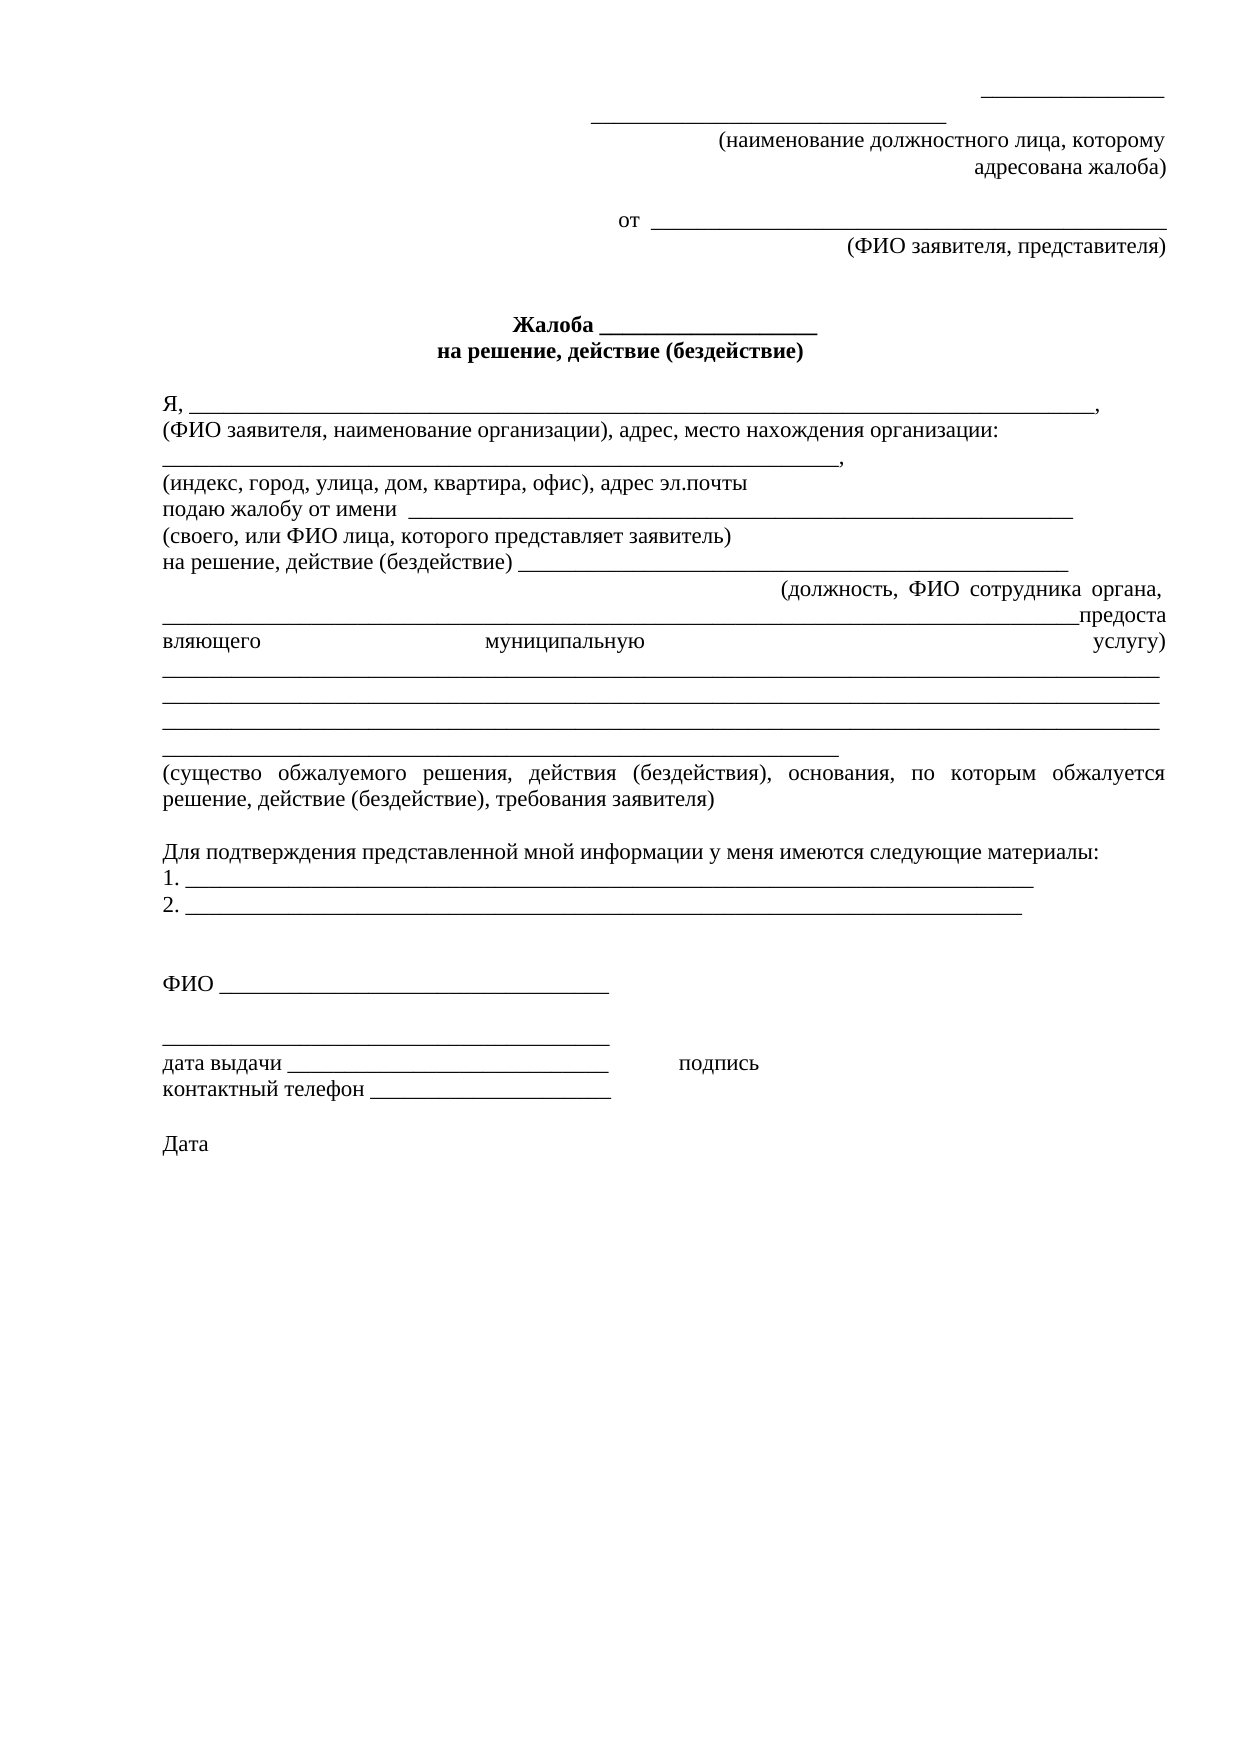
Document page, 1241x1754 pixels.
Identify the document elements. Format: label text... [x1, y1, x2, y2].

text Жалоба ___________________ [162, 311, 1167, 337]
text Дата [162, 1130, 1167, 1156]
text (существо обжалуемого решения, действия (бездействия), основания, по которым обжалуется решение, действие (бездействие), требования заявителя) [162, 759, 1167, 812]
text Для подтверждения представленной мной информации у меня имеются следующие материалы: [162, 838, 1167, 864]
text дата выдачи ____________________________ подпись [162, 1049, 1167, 1075]
text подаю жалобу от имени __________________________________________________________ [162, 496, 1167, 522]
text _______________________________________ [162, 1023, 1167, 1049]
text (должность, ФИО сотрудника органа, ________________________________________________________________________________предоставляющего муниципальную услугу) ________________________________________________________________________________________________________________________________________________________________________________________________________________________________________________________________________________________________________________________________ [162, 574, 1167, 759]
text 2. _________________________________________________________________________ [162, 891, 1167, 917]
text 1. __________________________________________________________________________ [162, 864, 1167, 891]
text _______________________________________________ [591, 74, 1167, 127]
text (своего, или ФИО лица, которого представляет заявитель) [162, 522, 1167, 548]
text ___________________________________________________________, [162, 443, 1167, 469]
text контактный телефон _____________________ [162, 1075, 1167, 1102]
text (ФИО заявителя, представителя) [162, 232, 1167, 258]
text на решение, действие (бездействие) [162, 337, 1167, 364]
text ФИО __________________________________ [162, 970, 1167, 996]
text (индекс, город, улица, дом, квартира, офис), адрес эл.почты [162, 469, 1167, 496]
text на решение, действие (бездействие) ________________________________________________ [162, 548, 1167, 574]
text от _____________________________________________ [162, 206, 1167, 232]
text (ФИО заявителя, наименование организации), адрес, место нахождения организации: [162, 416, 1167, 443]
text (наименование должностного лица, которому адресована жалоба) [162, 127, 1167, 179]
text Я, _______________________________________________________________________________, [162, 390, 1167, 416]
